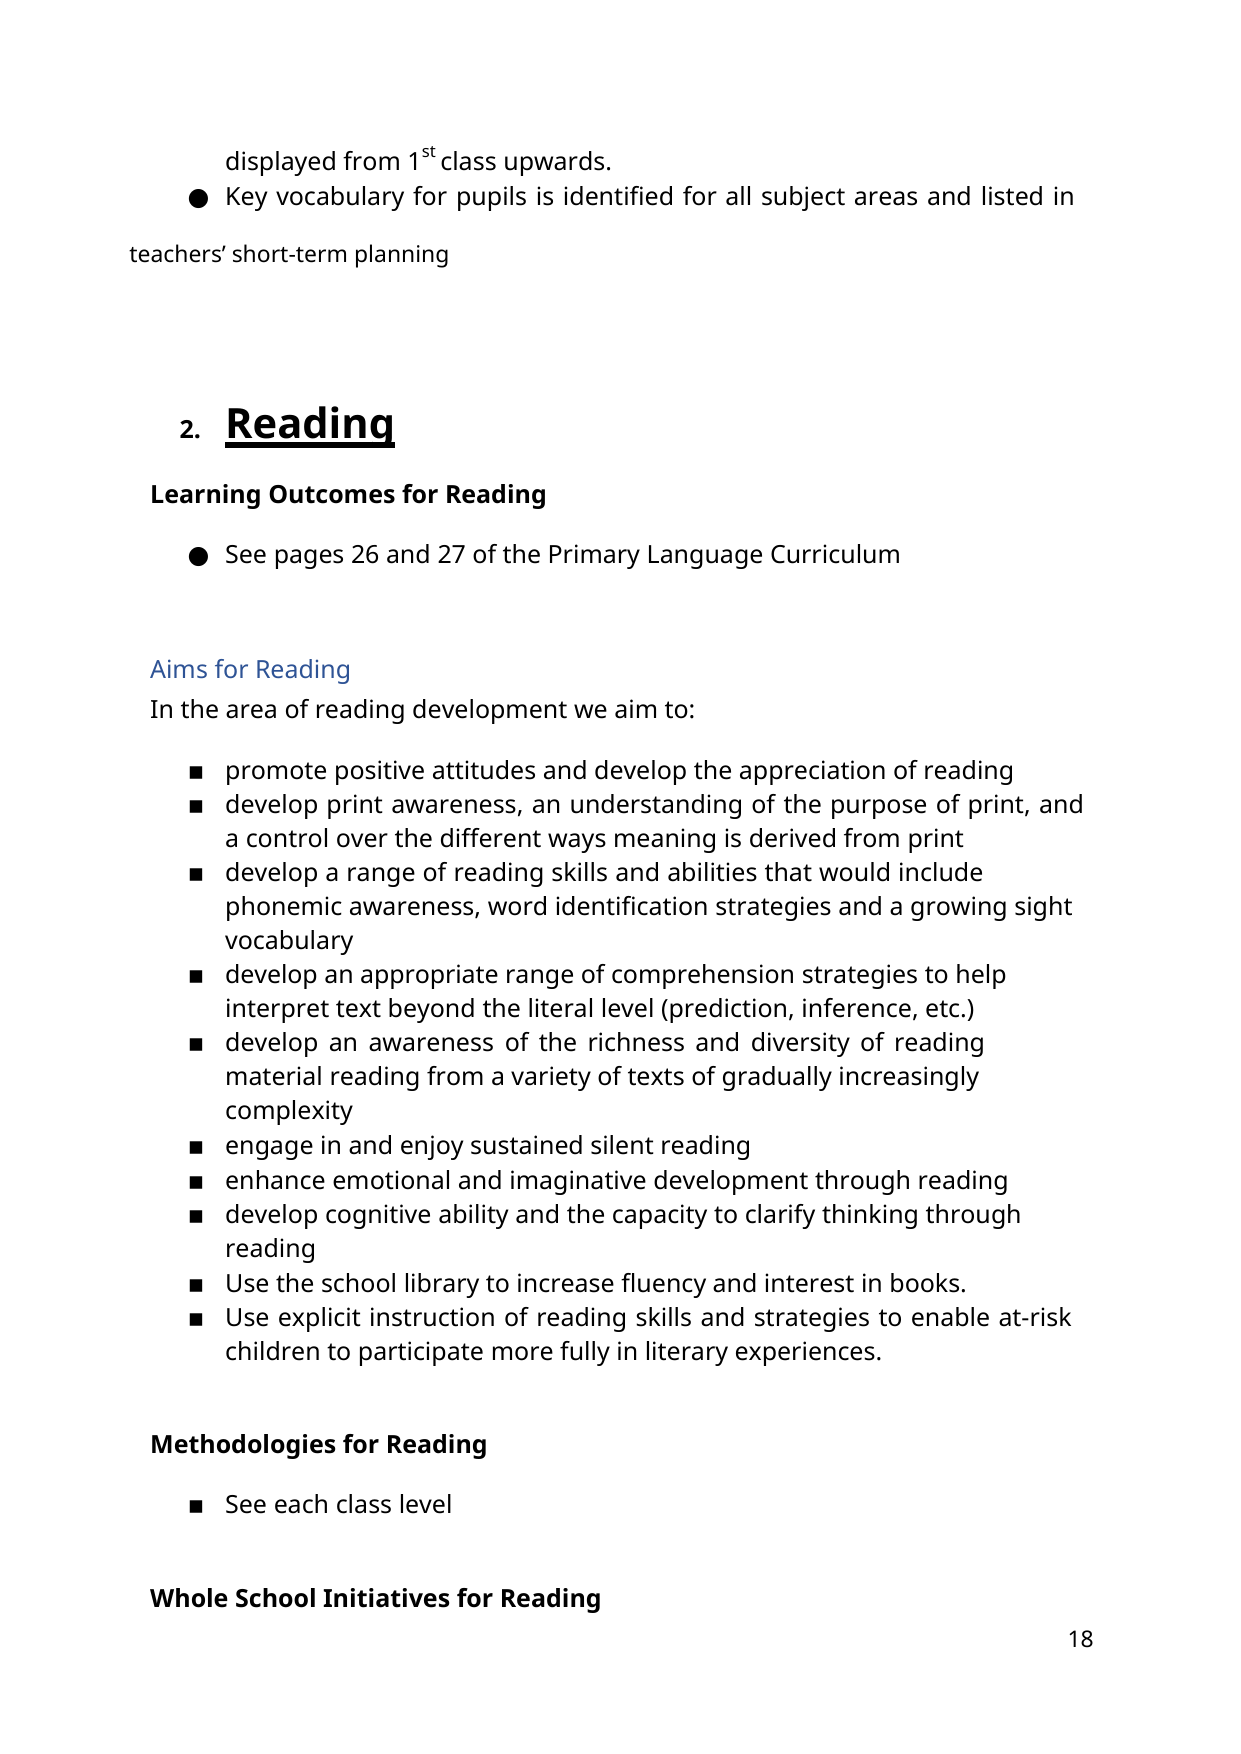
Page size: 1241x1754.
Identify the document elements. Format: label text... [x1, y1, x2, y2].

list develop an appropriate range of comprehension strategies to help interpret text beyond the literal level (prediction, inference, etc.) [187, 957, 1090, 1025]
text In the area of reading development we aim to: [150, 691, 1190, 726]
text Aims for Reading [150, 652, 1190, 686]
text Learning Outcomes for Reading [150, 477, 1190, 511]
list Use explicit instruction of reading skills and strategies to enable at-risk children to participate more fully in literary experiences. [187, 1300, 1091, 1368]
list develop cognitive ability and the capacity to clarify thinking through reading [187, 1197, 1090, 1265]
list Use the school library to increase fluency and interest in books. [187, 1265, 1190, 1300]
list Key vocabulary for pupils is identified for all subject areas and listed in [187, 177, 1190, 212]
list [187, 139, 1091, 177]
list See pages 26 and 27 of the Primary Language Curriculum [187, 537, 1190, 571]
text teachers’ short-term planning [129, 238, 1190, 269]
subtitle Methodologies for Reading [150, 1427, 1190, 1461]
list develop a range of reading skills and abilities that would include phonemic awareness, word identification strategies and a growing sight vocabulary [187, 854, 1090, 957]
list enhance emotional and imaginative development through reading [187, 1162, 1190, 1197]
list promote positive attitudes and develop the appreciation of reading [187, 751, 1190, 786]
list See each class level [187, 1487, 1190, 1521]
subtitle Whole School Initiatives for Reading [150, 1581, 1190, 1615]
list engage in and enjoy sustained silent reading [187, 1127, 1190, 1162]
list Reading [179, 394, 1190, 451]
list develop print awareness, an understanding of the purpose of print, and a control over the different ways meaning is derived from print [187, 786, 1090, 854]
list develop an awareness of the richness and diversity of reading material reading from a variety of texts of gradually increasingly complexity [187, 1025, 1090, 1127]
